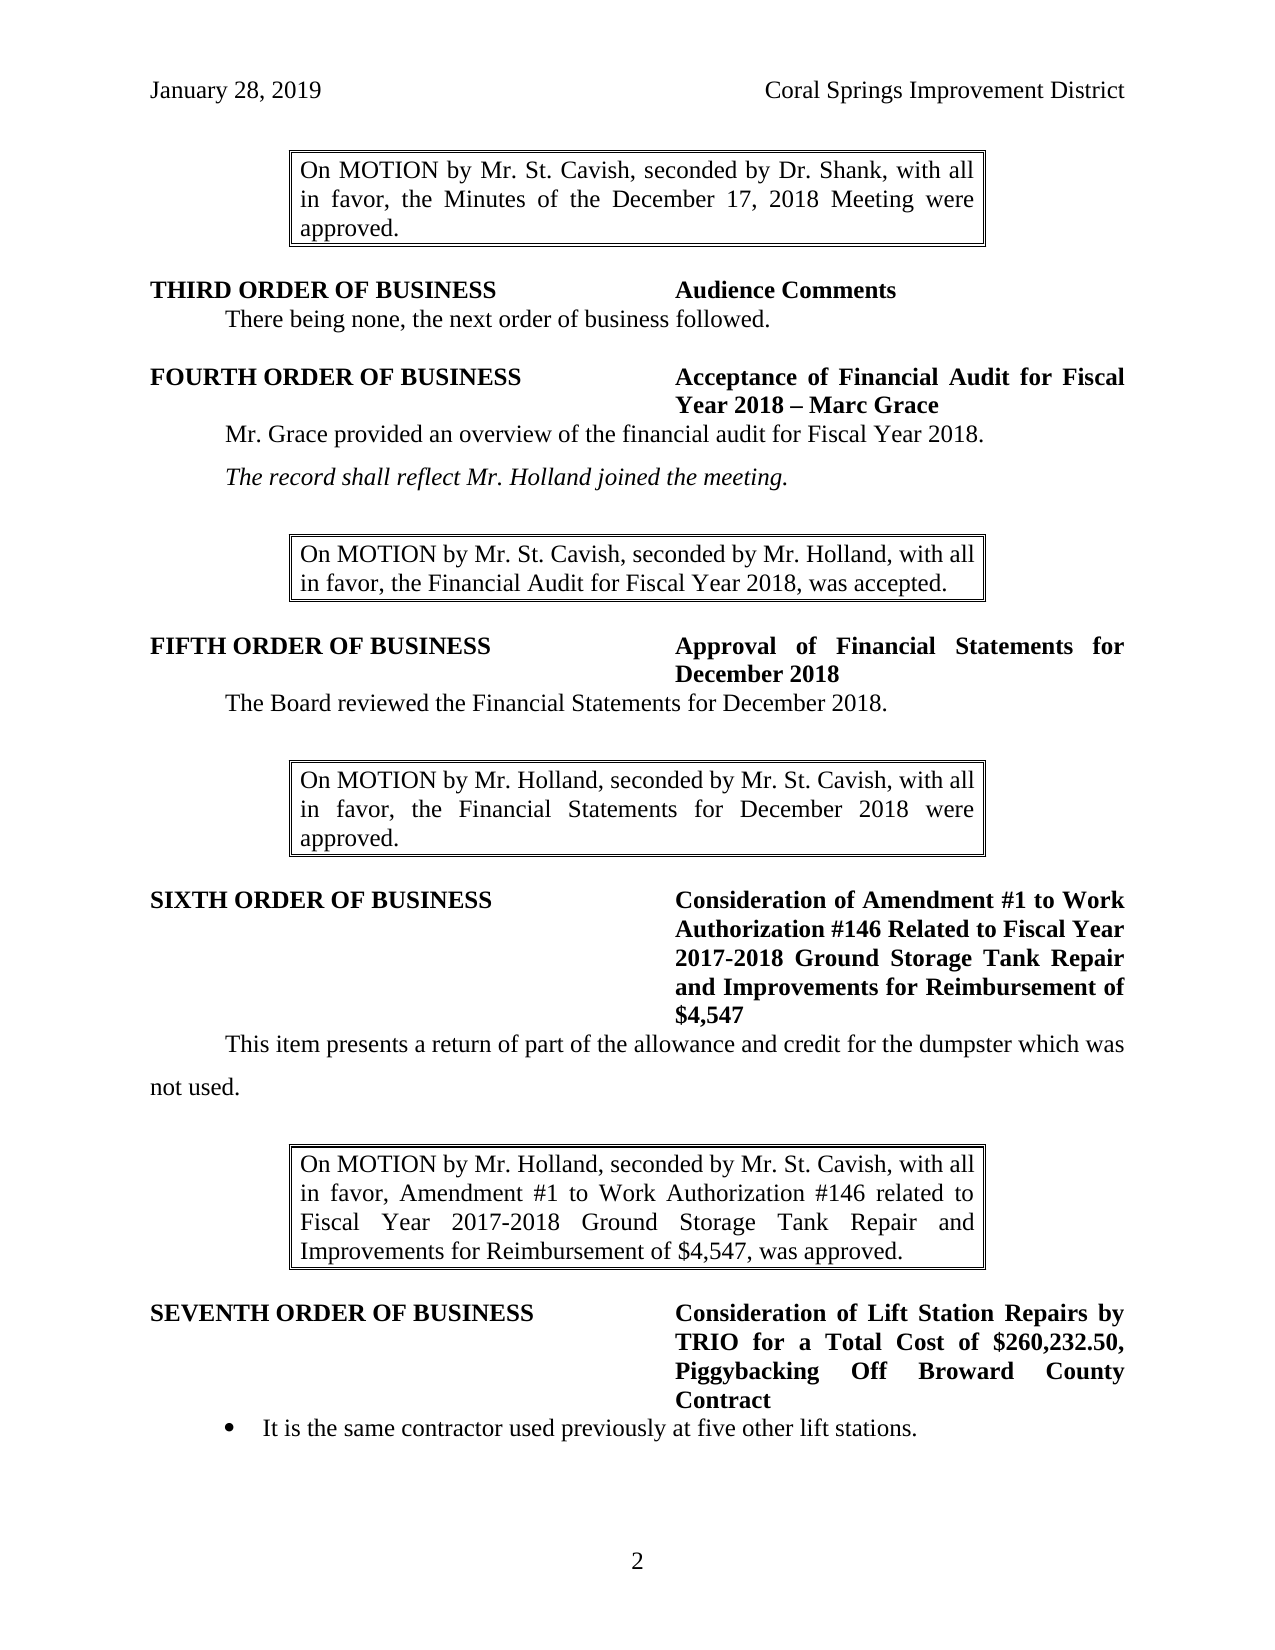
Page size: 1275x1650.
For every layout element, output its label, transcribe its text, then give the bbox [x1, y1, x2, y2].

text There being none, the next order of business followed. [150, 304, 1125, 333]
text On MOTION by Mr. Holland, seconded by Mr. St. Cavish, with all in favor, Amendment #1 to Work Authorization #146 related to Fiscal Year 2017-2018 Ground Storage Tank Repair and Improvements for Reimbursement of $4,547, was approved. [292, 1148, 983, 1267]
text Mr. Grace provided an overview of the financial audit for Fiscal Year 2018. [150, 419, 1125, 448]
text On MOTION by Mr. St. Cavish, seconded by Dr. Shank, with all in favor, the Minutes of the December 17, 2018 Meeting were approved. [292, 153, 983, 243]
text FOURTH ORDER OF BUSINESS Acceptance of Financial Audit for Fiscal Year 2018 – Marc Grace [150, 362, 1125, 419]
text On MOTION by Mr. Holland, seconded by Mr. St. Cavish, with all in favor, the Financial Statements for December 2018 were approved. [292, 763, 983, 854]
text FIFTH ORDER OF BUSINESS Approval of Financial Statements for December 2018 [150, 631, 1125, 688]
text THIRD ORDER OF BUSINESS Audience Comments [150, 275, 1125, 304]
text SIXTH ORDER OF BUSINESS Consideration of Amendment #1 to Work Authorization #146 Related to Fiscal Year 2017-2018 Ground Storage Tank Repair and Improvements for Reimbursement of $4,547 [150, 886, 1125, 1029]
text This item presents a return of part of the allowance and credit for the dumpster which was not used. [150, 1029, 1125, 1101]
list It is the same contractor used previously at five other lift stations. [225, 1413, 1125, 1442]
text The Board reviewed the Financial Statements for December 2018. [150, 688, 1125, 717]
text The record shall reflect Mr. Holland joined the meeting. [225, 462, 1125, 491]
text SEVENTH ORDER OF BUSINESS Consideration of Lift Station Repairs by TRIO for a Total Cost of $260,232.50, Piggybacking Off Broward County Contract [150, 1298, 1125, 1413]
text On MOTION by Mr. St. Cavish, seconded by Mr. Holland, with all in favor, the Financial Audit for Fiscal Year 2018, was accepted. [292, 537, 983, 599]
